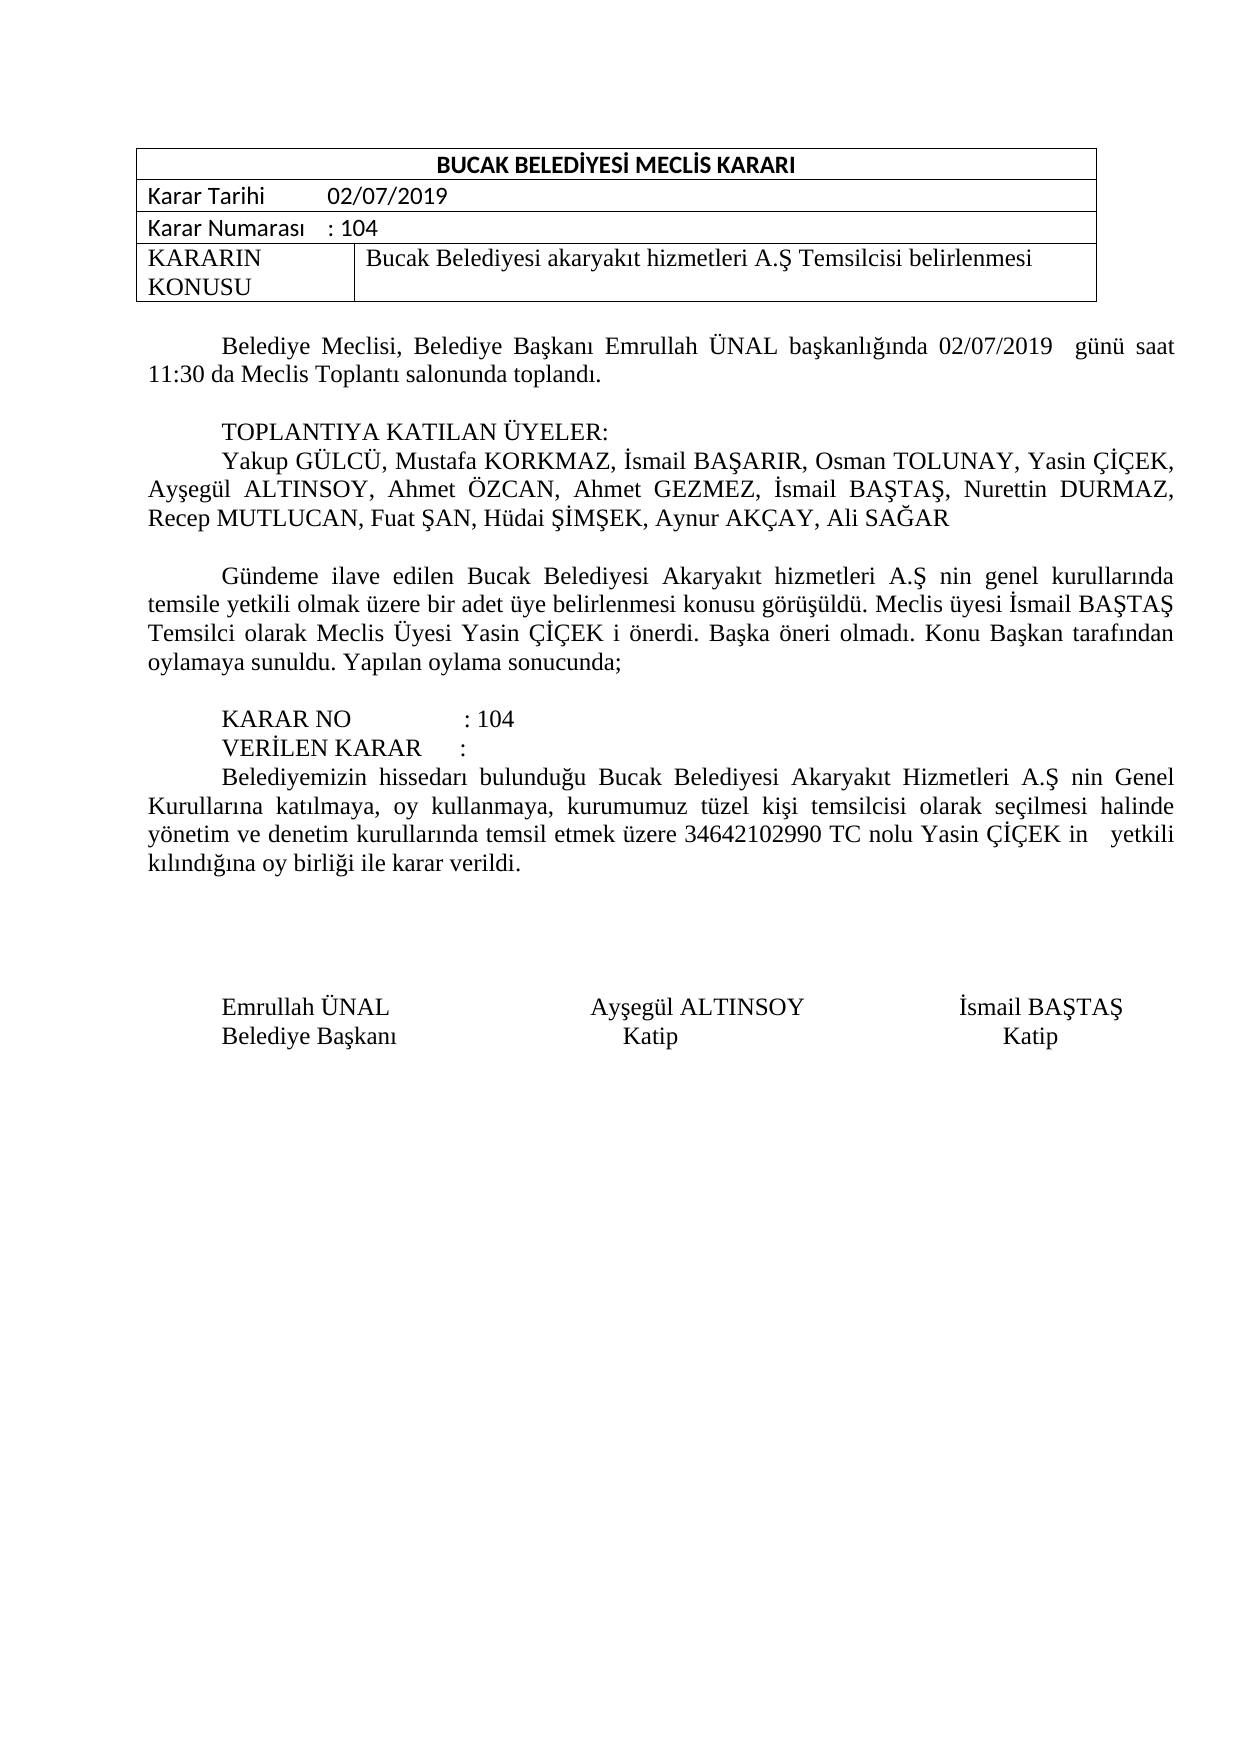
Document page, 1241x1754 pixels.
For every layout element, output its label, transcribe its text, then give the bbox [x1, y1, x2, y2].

table_header BUCAK BELEDİYESİ MECLİS KARARI [137, 149, 1096, 179]
text Yakup GÜLCÜ, Mustafa KORKMAZ, İsmail BAŞARIR, Osman TOLUNAY, Yasin ÇİÇEK, Ayşegül ALTINSOY, Ahmet ÖZCAN, Ahmet GEZMEZ, İsmail BAŞTAŞ, Nurettin DURMAZ, Recep MUTLUCAN, Fuat ŞAN, Hüdai ŞİMŞEK, Aynur AKÇAY, Ali SAĞAR [148, 446, 1175, 532]
text Gündeme ilave edilen Bucak Belediyesi Akaryakıt hizmetleri A.Ş nin genel kurullarında temsile yetkili olmak üzere bir adet üye belirlenmesi konusu görüşüldü. Meclis üyesi İsmail BAŞTAŞ Temsilci olarak Meclis Üyesi Yasin ÇİÇEK i önerdi. Başka öneri olmadı. Konu Başkan tarafından oylamaya sunuldu. Yapılan oylama sonucunda; [148, 561, 1175, 676]
text Belediyemizin hissedarı bulunduğu Bucak Belediyesi Akaryakıt Hizmetleri A.Ş nin Genel Kurullarına katılmaya, oy kullanmaya, kurumumuz tüzel kişi temsilcisi olarak seçilmesi halinde yönetim ve denetim kurullarında temsil etmek üzere 34642102990 TC nolu Yasin ÇİÇEK in yetkili kılındığına oy birliği ile karar verildi. [148, 762, 1175, 877]
text VERİLEN KARAR : [148, 733, 1175, 762]
text Belediye Meclisi, Belediye Başkanı Emrullah ÜNAL başkanlığında 02/07/2019 günü saat 11:30 da Meclis Toplantı salonunda toplandı. [148, 331, 1175, 388]
table_cell Karar Tarihi 02/07/2019 [137, 180, 1096, 211]
table_cell KARARIN KONUSU [137, 244, 354, 301]
text KARAR NO : 104 [148, 704, 1175, 733]
text Belediye Başkanı Katip Katip [148, 1021, 1175, 1049]
table_cell Karar Numarası : 104 [137, 212, 1096, 242]
table_cell Bucak Belediyesi akaryakıt hizmetleri A.Ş Temsilcisi belirlenmesi [355, 244, 1096, 301]
text Emrullah ÜNAL Ayşegül ALTINSOY İsmail BAŞTAŞ [148, 992, 1175, 1021]
text TOPLANTIYA KATILAN ÜYELER: [148, 417, 1175, 446]
